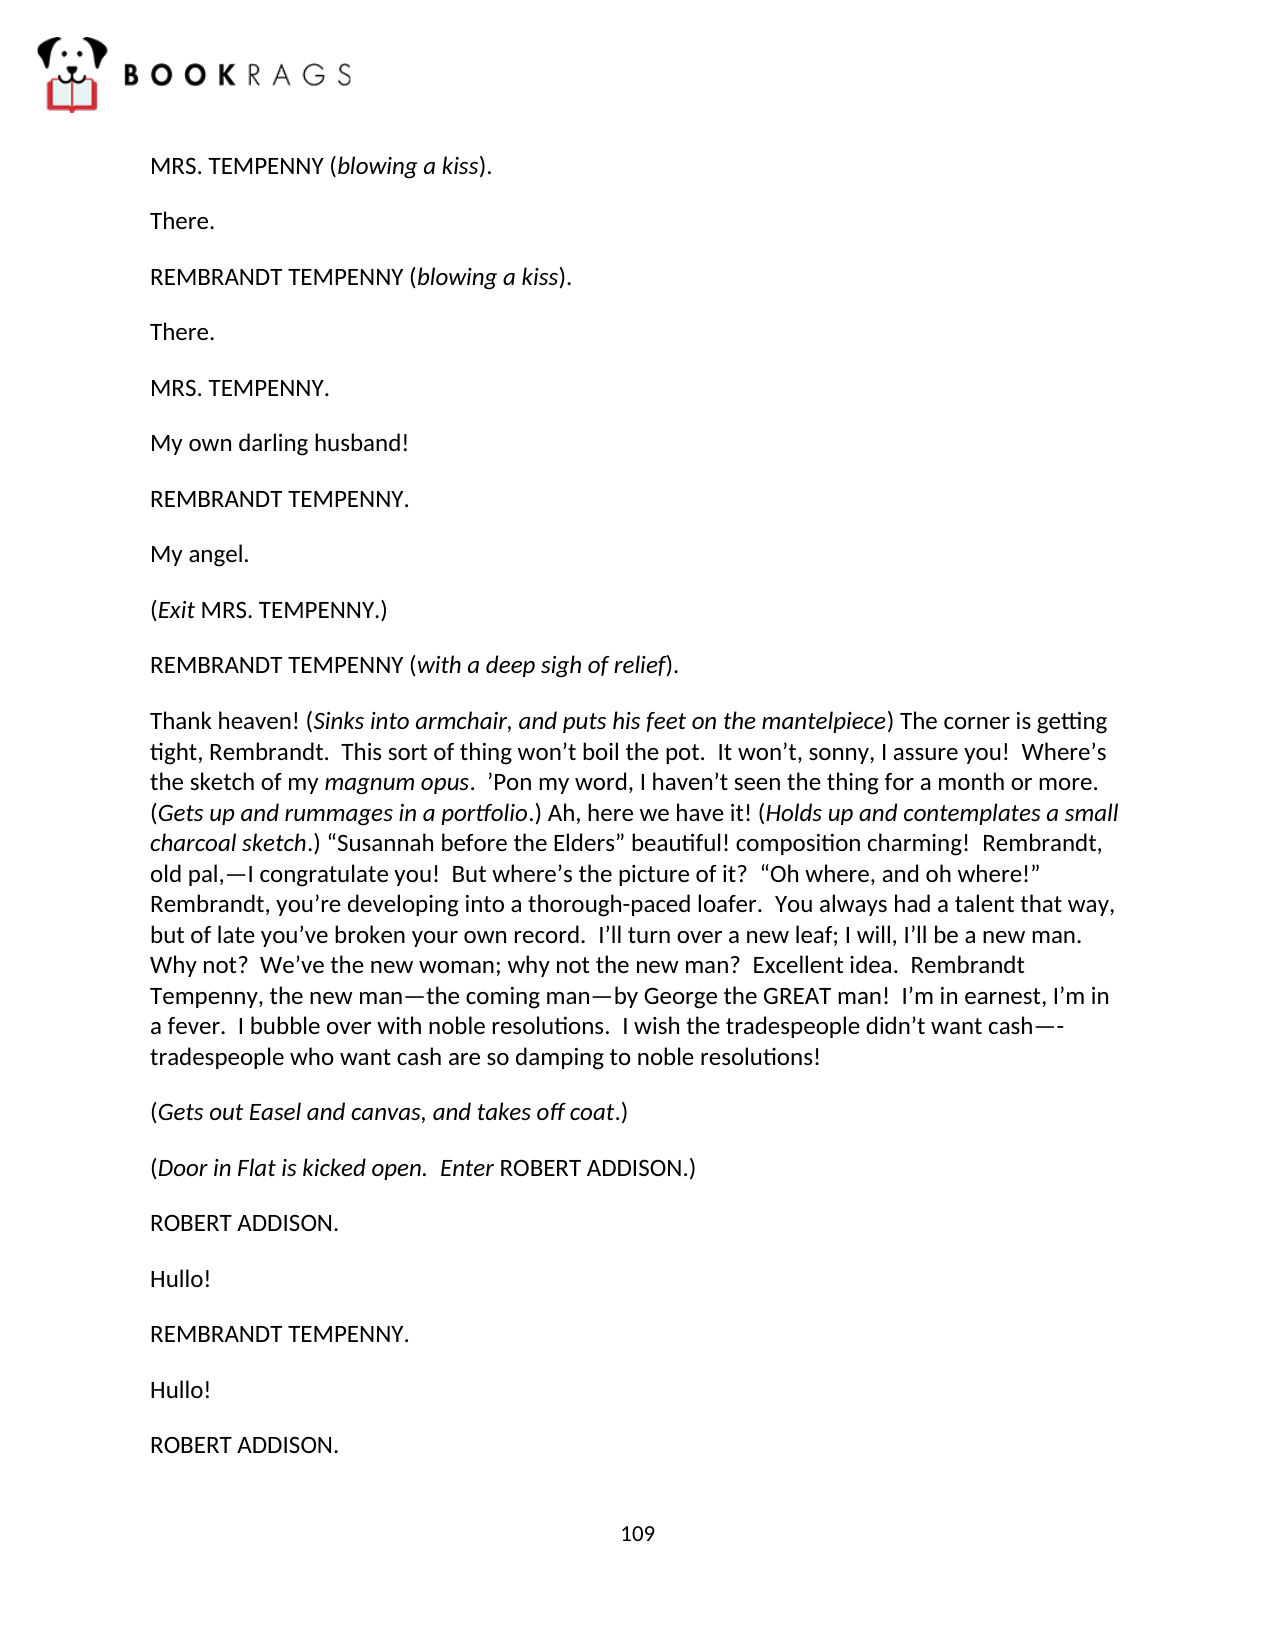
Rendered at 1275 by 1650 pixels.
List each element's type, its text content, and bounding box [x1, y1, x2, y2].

text MRS. TEMPENNY. [150, 372, 1125, 403]
text ROBERT ADDISON. [150, 1207, 1125, 1238]
text My own darling husband! [150, 428, 1125, 458]
text My angel. [150, 539, 1125, 569]
picture [37, 37, 351, 113]
text (Gets out Easel and canvas, and takes off coat.) [150, 1096, 1125, 1127]
text REMBRANDT TEMPENNY (blowing a kiss). [150, 261, 1125, 292]
text (Exit MRS. TEMPENNY.) [150, 594, 1125, 625]
text There. [150, 317, 1125, 347]
text Hullo! [150, 1374, 1125, 1404]
text REMBRANDT TEMPENNY (with a deep sigh of relief). [150, 650, 1125, 680]
text There. [150, 206, 1125, 236]
text (Door in Flat is kicked open. Enter ROBERT ADDISON.) [150, 1152, 1125, 1182]
text MRS. TEMPENNY (blowing a kiss). [150, 150, 1125, 181]
text Thank heaven! (Sinks into armchair, and puts his feet on the mantelpiece) The corner is getting tight, Rembrandt. This sort of thing won’t boil the pot. It won’t, sonny, I assure you! Where’s the sketch of my magnum opus. ’Pon my word, I haven’t seen the thing for a month or more. (Gets up and rummages in a portfolio.) Ah, here we have it! (Holds up and contemplates a small charcoal sketch.) “Susannah before the Elders” beautiful! composition charming! Rembrandt, old pal,—­I congratulate you! But where’s the picture of it? “Oh where, and oh where!” Rembrandt, you’re developing into a thorough-paced loafer. You always had a talent that way, but of late you’ve broken your own record. I’ll turn over a new leaf; I will, I’ll be a new man. Why not? We’ve the new woman; why not the new man? Excellent idea. Rembrandt Tempenny, the new man—­the coming man—­by George the GREAT man! I’m in earnest, I’m in a fever. I bubble over with noble resolutions. I wish the tradespeople didn’t want cash—­tradespeople who want cash are so damping to noble resolutions! [150, 705, 1125, 1071]
text REMBRANDT TEMPENNY. [150, 483, 1125, 514]
text Hullo! [150, 1263, 1125, 1293]
text REMBRANDT TEMPENNY. [150, 1318, 1125, 1349]
text ROBERT ADDISON. [150, 1429, 1125, 1460]
